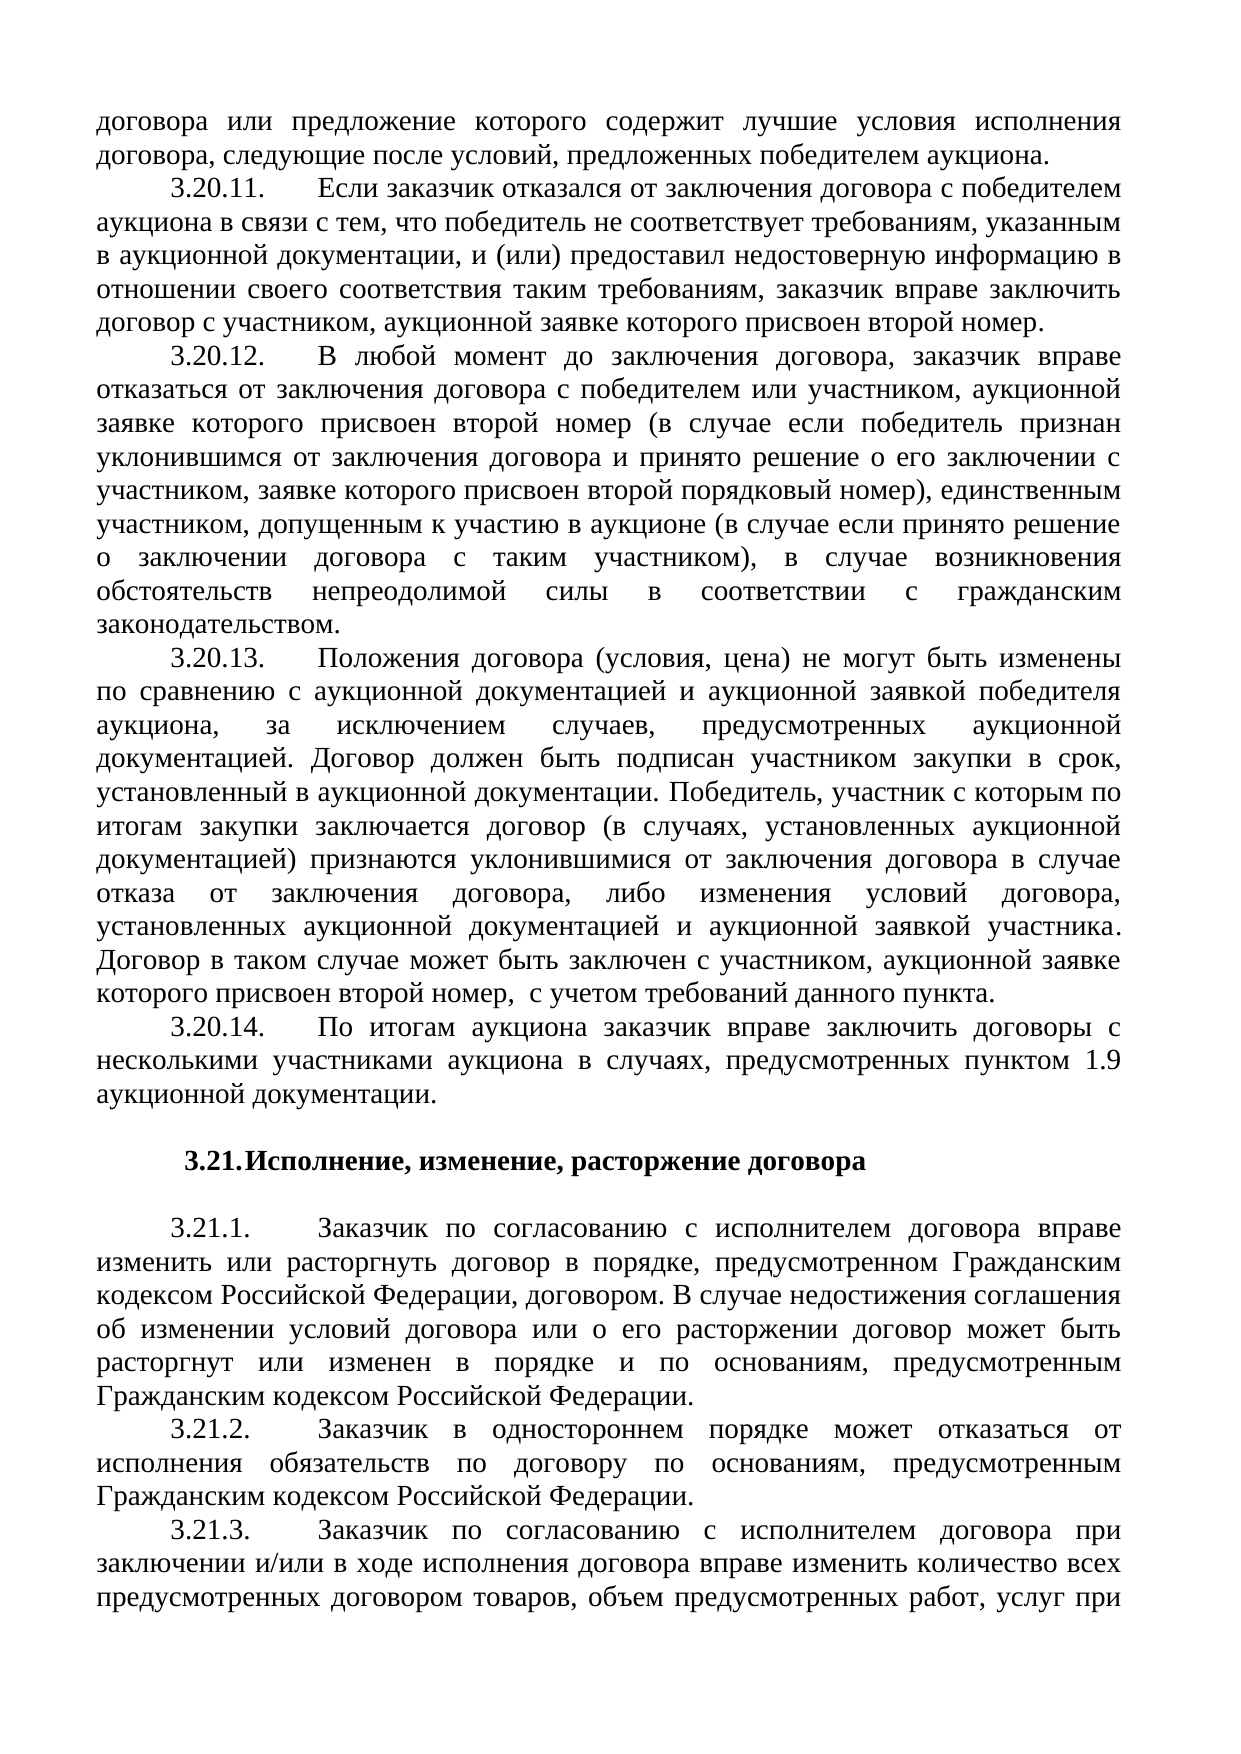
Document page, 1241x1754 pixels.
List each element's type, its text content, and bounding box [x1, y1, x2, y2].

subtitle Исполнение, изменение, расторжение договора [184, 1143, 1122, 1177]
list Положения договора (условия, цена) не могут быть изменены по сравнению с аукционной документацией и аукционной заявкой победителя аукциона, за исключением случаев, предусмотренных аукционной документацией. Договор должен быть подписан участником закупки в срок, установленный в аукционной документации. Победитель, участник с которым по итогам закупки заключается договор (в случаях, установленных аукционной документацией) признаются уклонившимися от заключения договора в случае отказа от заключения договора, либо изменения условий договора, установленных аукционной документацией и аукционной заявкой участника. Договор в таком случае может быть заключен с участником, аукционной заявке которого присвоен второй номер, с учетом требований данного пункта. [96, 640, 1122, 1009]
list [96, 103, 1122, 170]
list Заказчик в одностороннем порядке может отказаться от исполнения обязательств по договору по основаниям, предусмотренным Гражданским кодексом Российской Федерации. [96, 1411, 1122, 1512]
list Если заказчик отказался от заключения договора с победителем аукциона в связи с тем, что победитель не соответствует требованиям, указанным в аукционной документации, и (или) предоставил недостоверную информацию в отношении своего соответствия таким требованиям, заказчик вправе заключить договор с участником, аукционной заявке которого присвоен второй номер. [96, 170, 1122, 338]
list По итогам аукциона заказчик вправе заключить договоры с несколькими участниками аукциона в случаях, предусмотренных пунктом 1.9 аукционной документации. [96, 1009, 1122, 1109]
list Заказчик по согласованию с исполнителем договора вправе изменить или расторгнуть договор в порядке, предусмотренном Гражданским кодексом Российской Федерации, договором. В случае недостижения соглашения об изменении условий договора или о его расторжении договор может быть расторгнут или изменен в порядке и по основаниям, предусмотренным Гражданским кодексом Российской Федерации. [96, 1210, 1122, 1411]
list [96, 1512, 1122, 1613]
list В любой момент до заключения договора, заказчик вправе отказаться от заключения договора с победителем или участником, аукционной заявке которого присвоен второй номер (в случае если победитель признан уклонившимся от заключения договора и принято решение о его заключении с участником, заявке которого присвоен второй порядковый номер), единственным участником, допущенным к участию в аукционе (в случае если принято решение о заключении договора с таким участником), в случае возникновения обстоятельств непреодолимой силы в соответствии с гражданским законодательством. [96, 338, 1122, 640]
